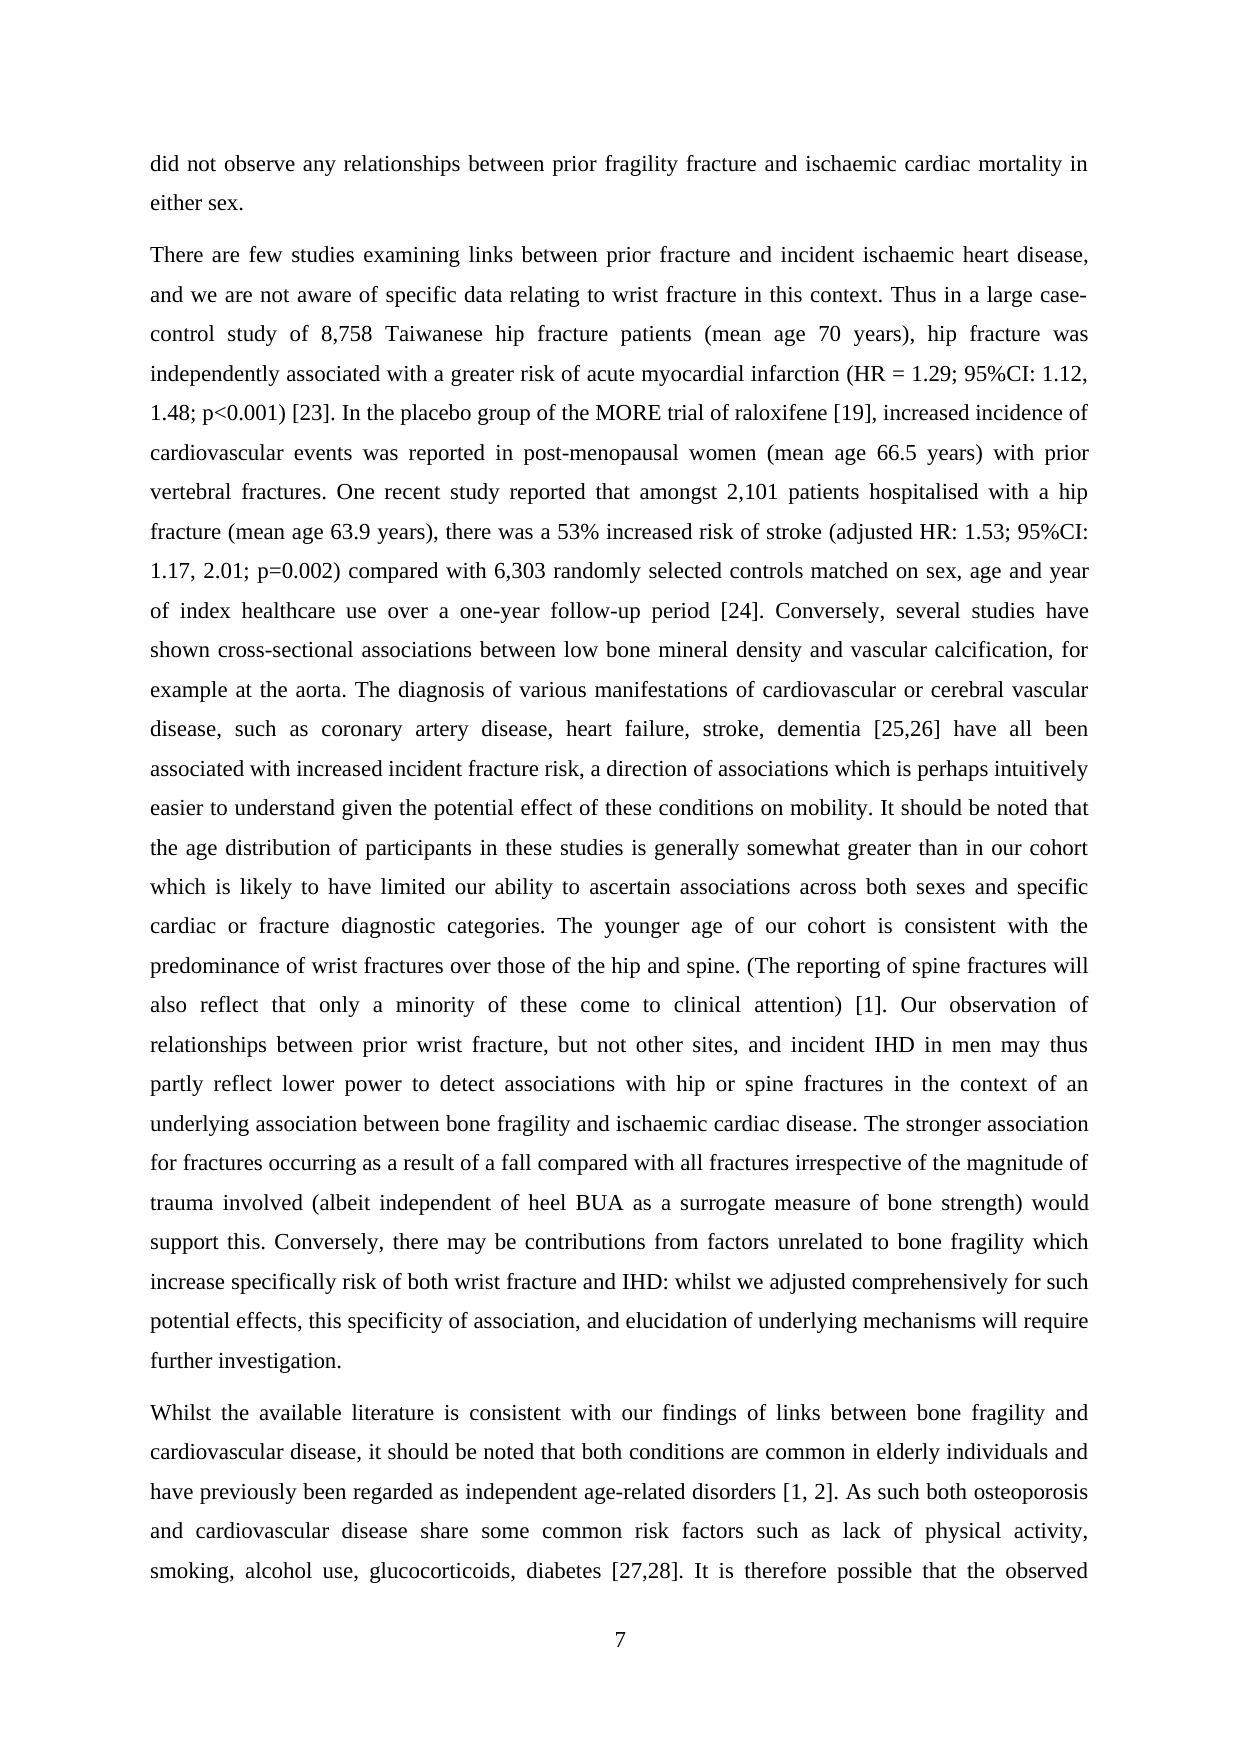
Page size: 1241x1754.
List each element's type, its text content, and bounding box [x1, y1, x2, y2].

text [150, 150, 1090, 216]
text There are few studies examining links between prior fracture and incident ischaemic heart disease, and we are not aware of specific data relating to wrist fracture in this context. Thus in a large case-control study of 8,758 Taiwanese hip fracture patients (mean age 70 years), hip fracture was independently associated with a greater risk of acute myocardial infarction (HR = 1.29; 95%CI: 1.12, 1.48; p<0.001) [23]. In the placebo group of the MORE trial of raloxifene [19], increased incidence of cardiovascular events was reported in post-menopausal women (mean age 66.5 years) with prior vertebral fractures. One recent study reported that amongst 2,101 patients hospitalised with a hip fracture (mean age 63.9 years), there was a 53% increased risk of stroke (adjusted HR: 1.53; 95%CI: 1.17, 2.01; p=0.002) compared with 6,303 randomly selected controls matched on sex, age and year of index healthcare use over a one-year follow-up period [24]. Conversely, several studies have shown cross-sectional associations between low bone mineral density and vascular calcification, for example at the aorta. The diagnosis of various manifestations of cardiovascular or cerebral vascular disease, such as coronary artery disease, heart failure, stroke, dementia [25,26] have all been associated with increased incident fracture risk, a direction of associations which is perhaps intuitively easier to understand given the potential effect of these conditions on mobility. It should be noted that the age distribution of participants in these studies is generally somewhat greater than in our cohort which is likely to have limited our ability to ascertain associations across both sexes and specific cardiac or fracture diagnostic categories. The younger age of our cohort is consistent with the predominance of wrist fractures over those of the hip and spine. (The reporting of spine fractures will also reflect that only a minority of these come to clinical attention) [1]. Our observation of relationships between prior wrist fracture, but not other sites, and incident IHD in men may thus partly reflect lower power to detect associations with hip or spine fractures in the context of an underlying association between bone fragility and ischaemic cardiac disease. The stronger association for fractures occurring as a result of a fall compared with all fractures irrespective of the magnitude of trauma involved (albeit independent of heel BUA as a surrogate measure of bone strength) would support this. Conversely, there may be contributions from factors unrelated to bone fragility which increase specifically risk of both wrist fracture and IHD: whilst we adjusted comprehensively for such potential effects, this specificity of association, and elucidation of underlying mechanisms will require further investigation. [150, 241, 1090, 1373]
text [150, 1399, 1090, 1583]
